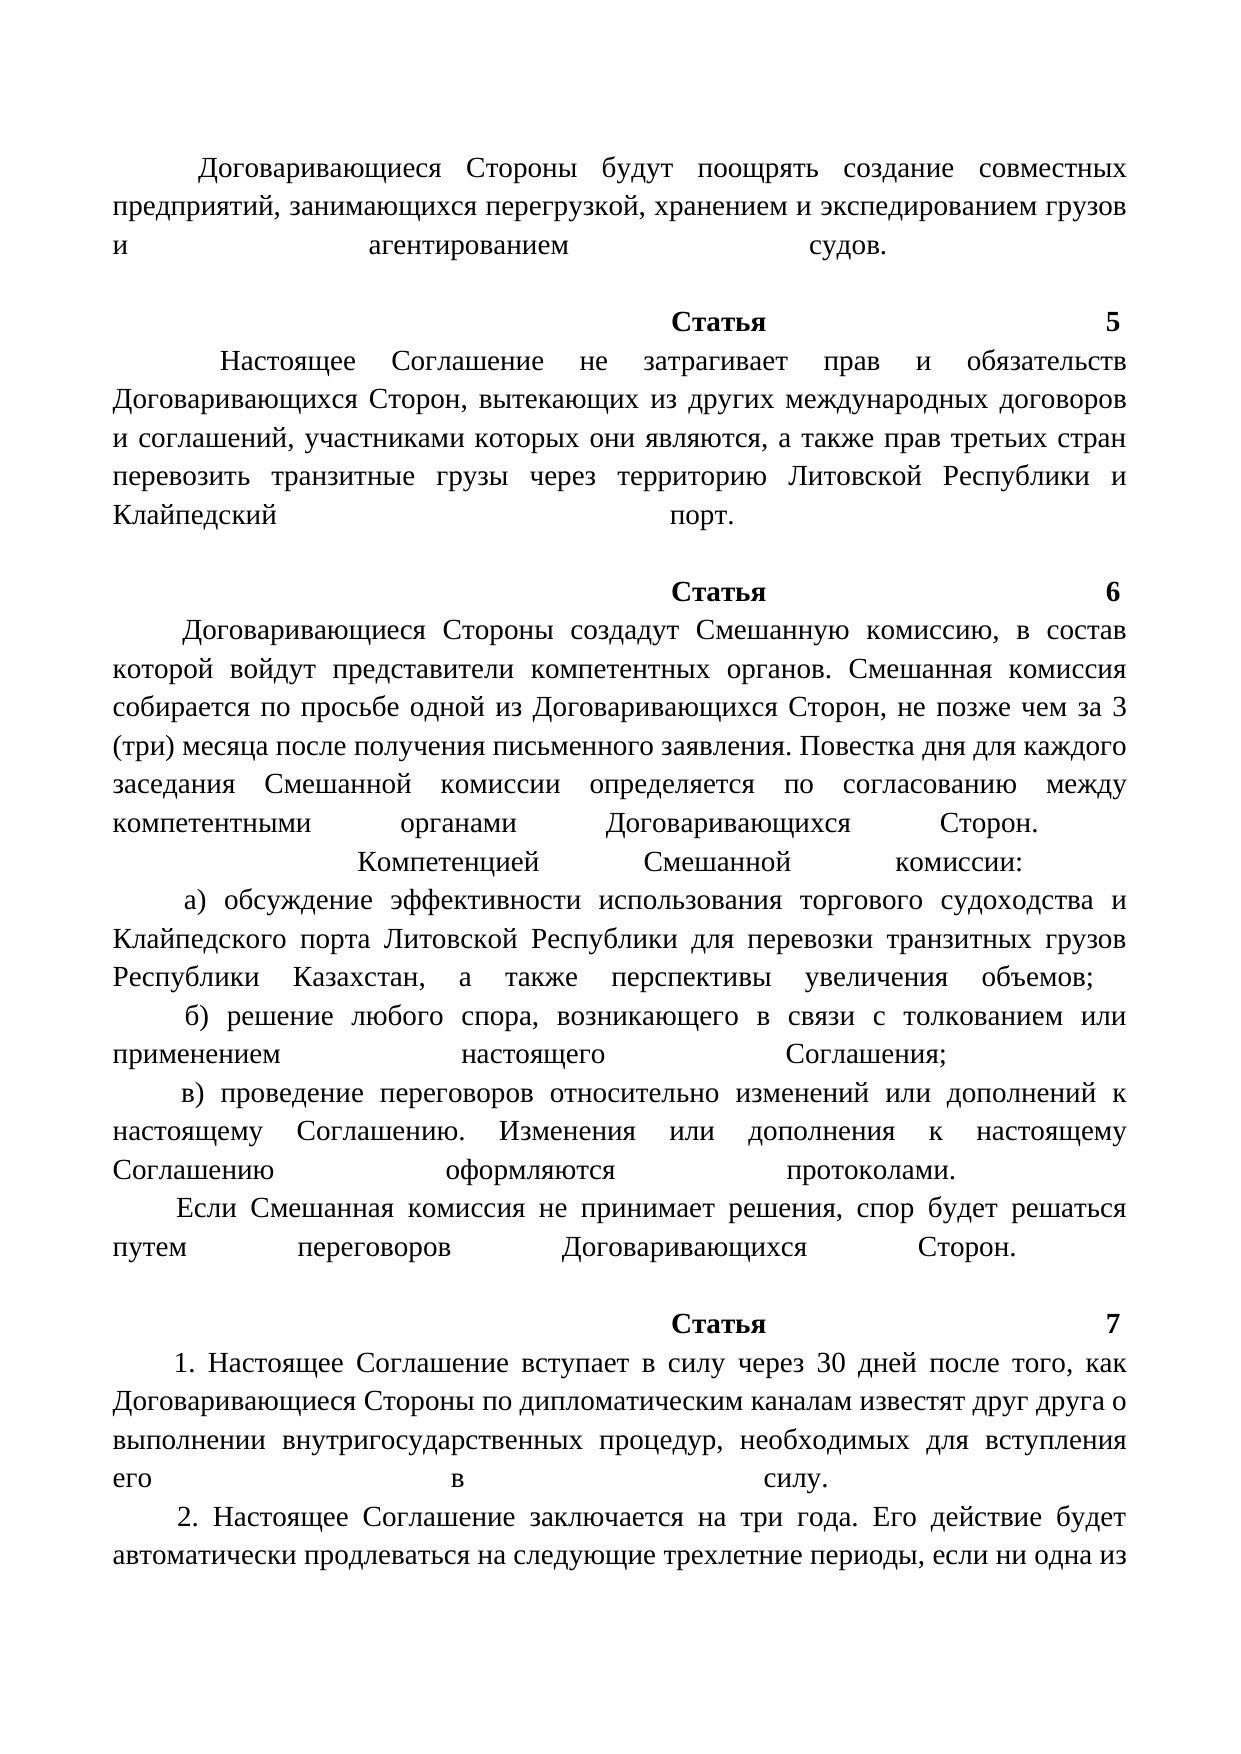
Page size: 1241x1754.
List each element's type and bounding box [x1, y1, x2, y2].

text [112, 150, 1128, 1571]
